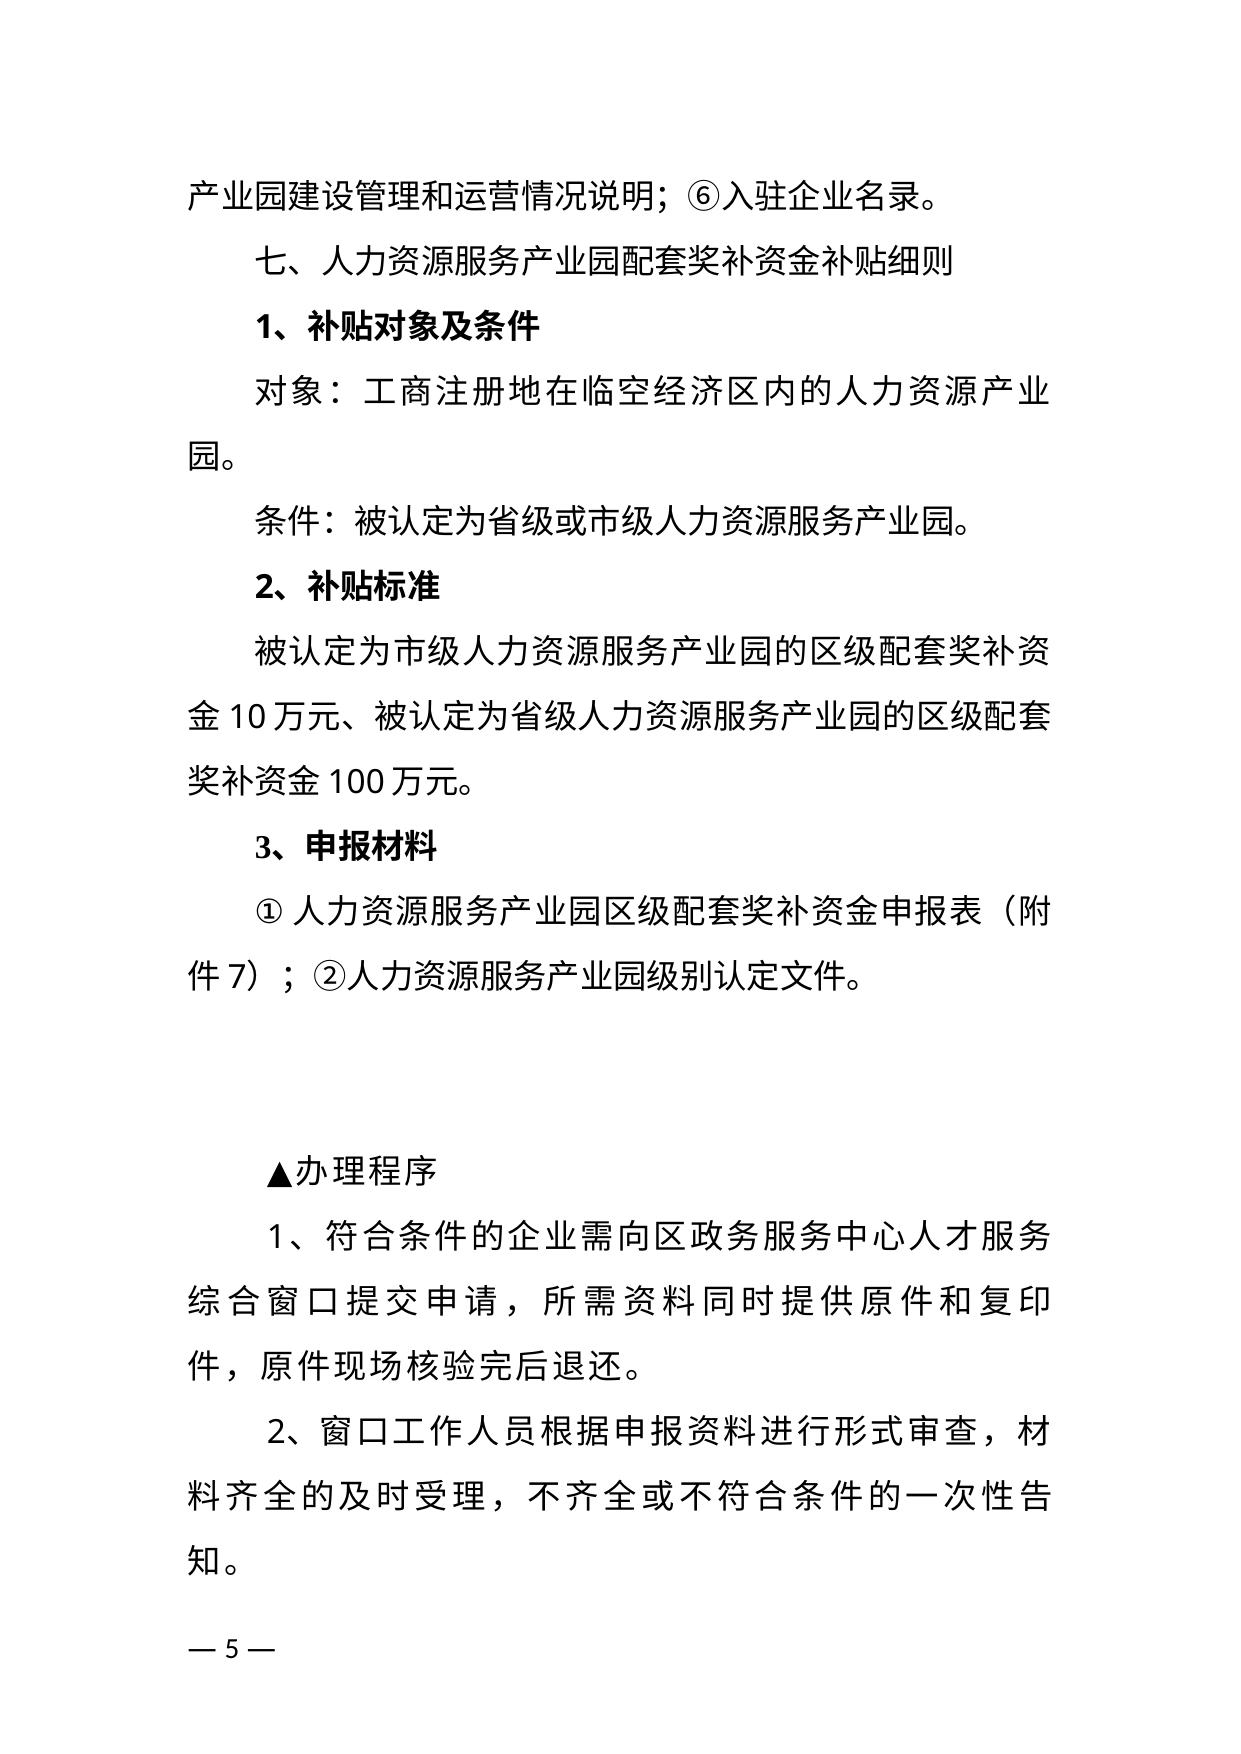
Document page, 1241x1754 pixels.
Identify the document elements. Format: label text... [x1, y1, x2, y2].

list 1、补贴对象及条件 [187, 292, 1053, 357]
list 2、补贴标准 [187, 552, 1053, 617]
list ▲办理程序 [187, 1137, 1053, 1202]
list 3、申报材料 [187, 812, 1053, 877]
list ①人力资源服务产业园区级配套奖补资金申报表（附件7）；②人力资源服务产业园级别认定文件。 [187, 877, 1053, 1007]
list 符合条件的企业需向区政务服务中心人才服务综合窗口提交申请，所需资料同时提供原件和复印件，原件现场核验完后退还。 [187, 1202, 1053, 1397]
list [187, 162, 1053, 227]
list 窗口工作人员根据申报资料进行形式审查，材料齐全的及时受理，不齐全或不符合条件的一次性告知。 [187, 1397, 1053, 1592]
list 被认定为市级人力资源服务产业园的区级配套奖补资金10万元、被认定为省级人力资源服务产业园的区级配套奖补资金100万元。 [187, 617, 1053, 812]
list 对象：工商注册地在临空经济区内的人力资源产业园。 [187, 357, 1053, 487]
list 七、人力资源服务产业园配套奖补资金补贴细则 [187, 227, 1053, 292]
text 条件：被认定为省级或市级人力资源服务产业园。 [187, 487, 1053, 552]
